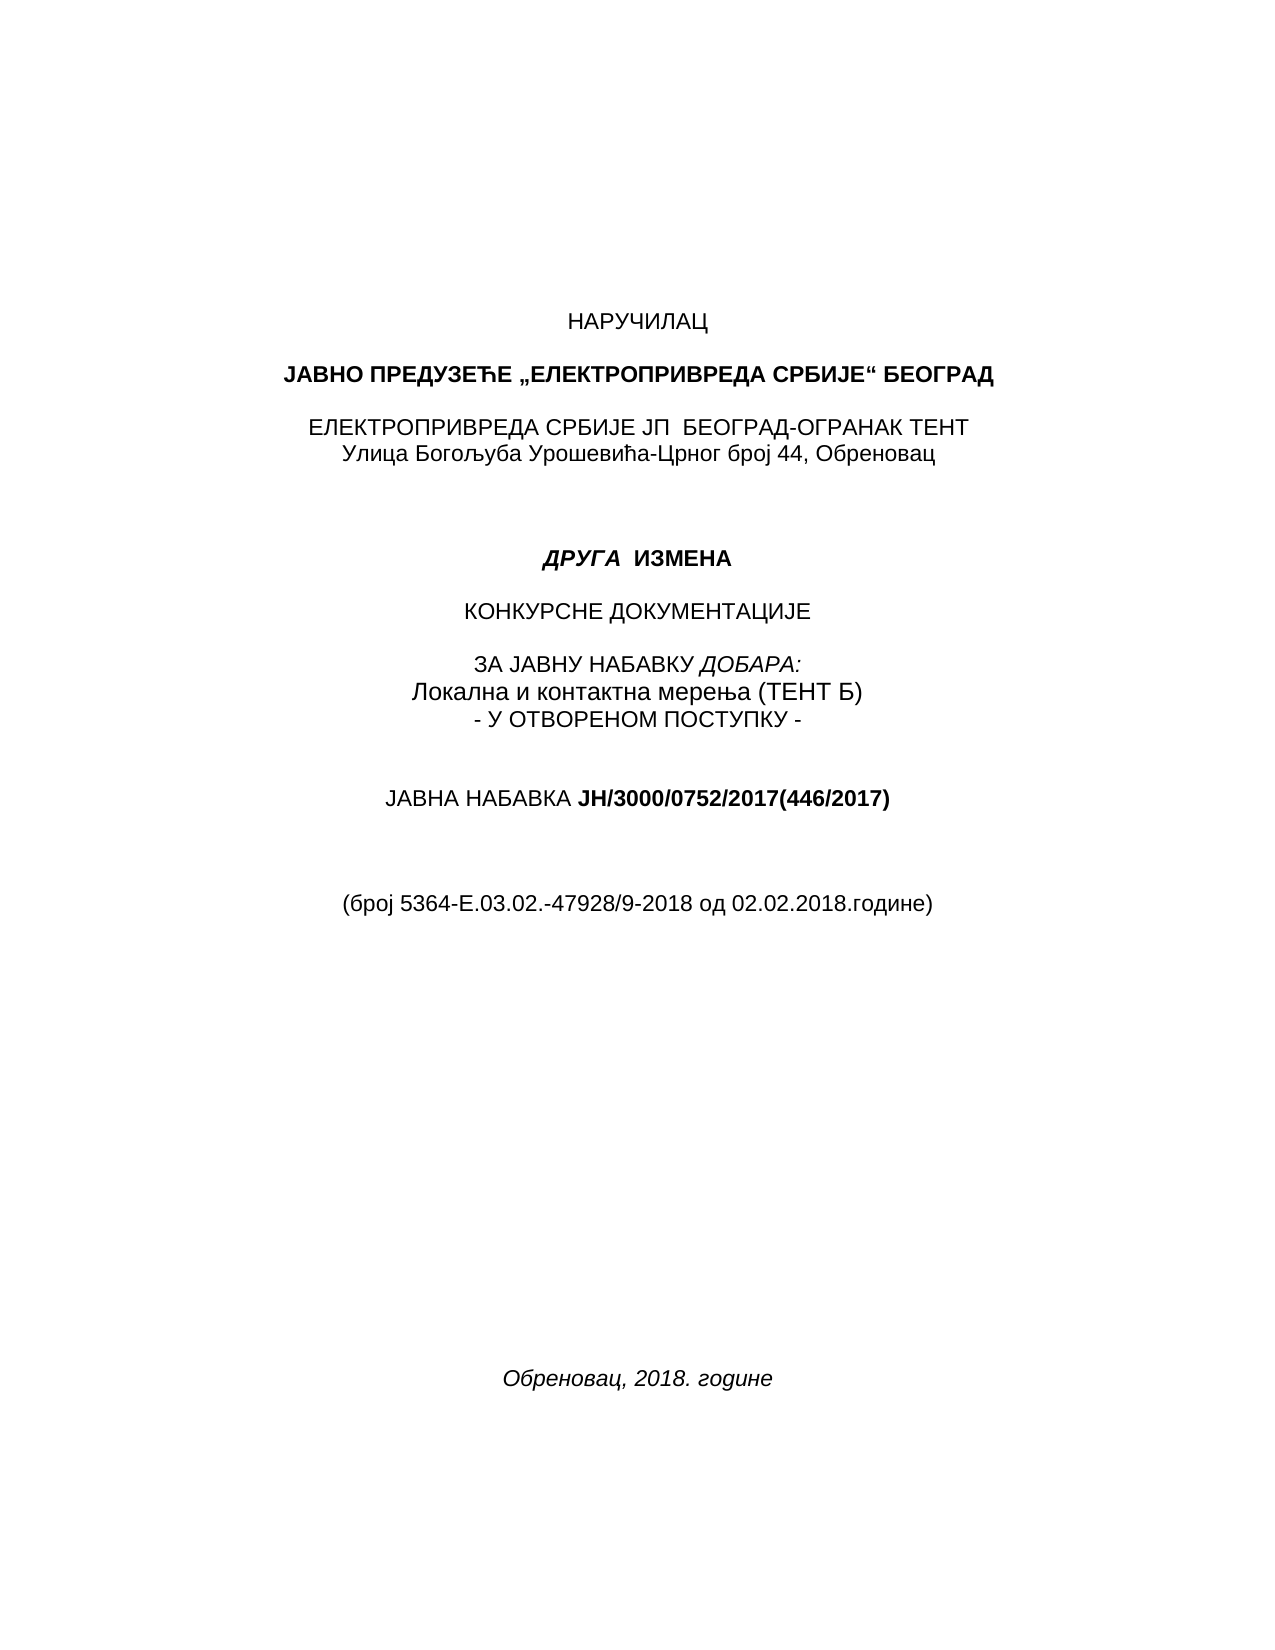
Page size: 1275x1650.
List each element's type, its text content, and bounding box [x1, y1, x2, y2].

text - У ОТВОРЕНОМ ПОСТУПКУ - [150, 706, 1125, 732]
text КОНКУРСНЕ ДОКУМЕНТАЦИЈЕ [150, 598, 1125, 624]
text ЕЛЕКТРОПРИВРЕДА СРБИЈЕ ЈП БЕОГРАД-ОГРАНАК ТЕНТ [150, 413, 1127, 440]
text ЈАВНО ПРЕДУЗЕЋЕ „ЕЛЕКТРОПРИВРЕДА СРБИЈЕ“ БЕОГРАД [150, 361, 1127, 387]
text Локална и контактна мерења (ТЕНТ Б) [150, 677, 1125, 706]
text (број 5364-E.03.02.-47928/9-2018 од 02.02.2018.године) [150, 890, 1125, 917]
text ДРУГА ИЗМЕНА [150, 545, 1125, 572]
text ЈАВНА НАБАВКА ЈН/3000/0752/2017(446/2017) [150, 785, 1125, 811]
title НАРУЧИЛАЦ [150, 308, 1125, 334]
text Улица Богољуба Урошевића-Црног број 44, Обреновац [150, 440, 1127, 466]
text ЗА ЈАВНУ НАБАВКУ ДОБАРА: [150, 651, 1125, 677]
text Обреновац, 2018. године [150, 1365, 1125, 1391]
